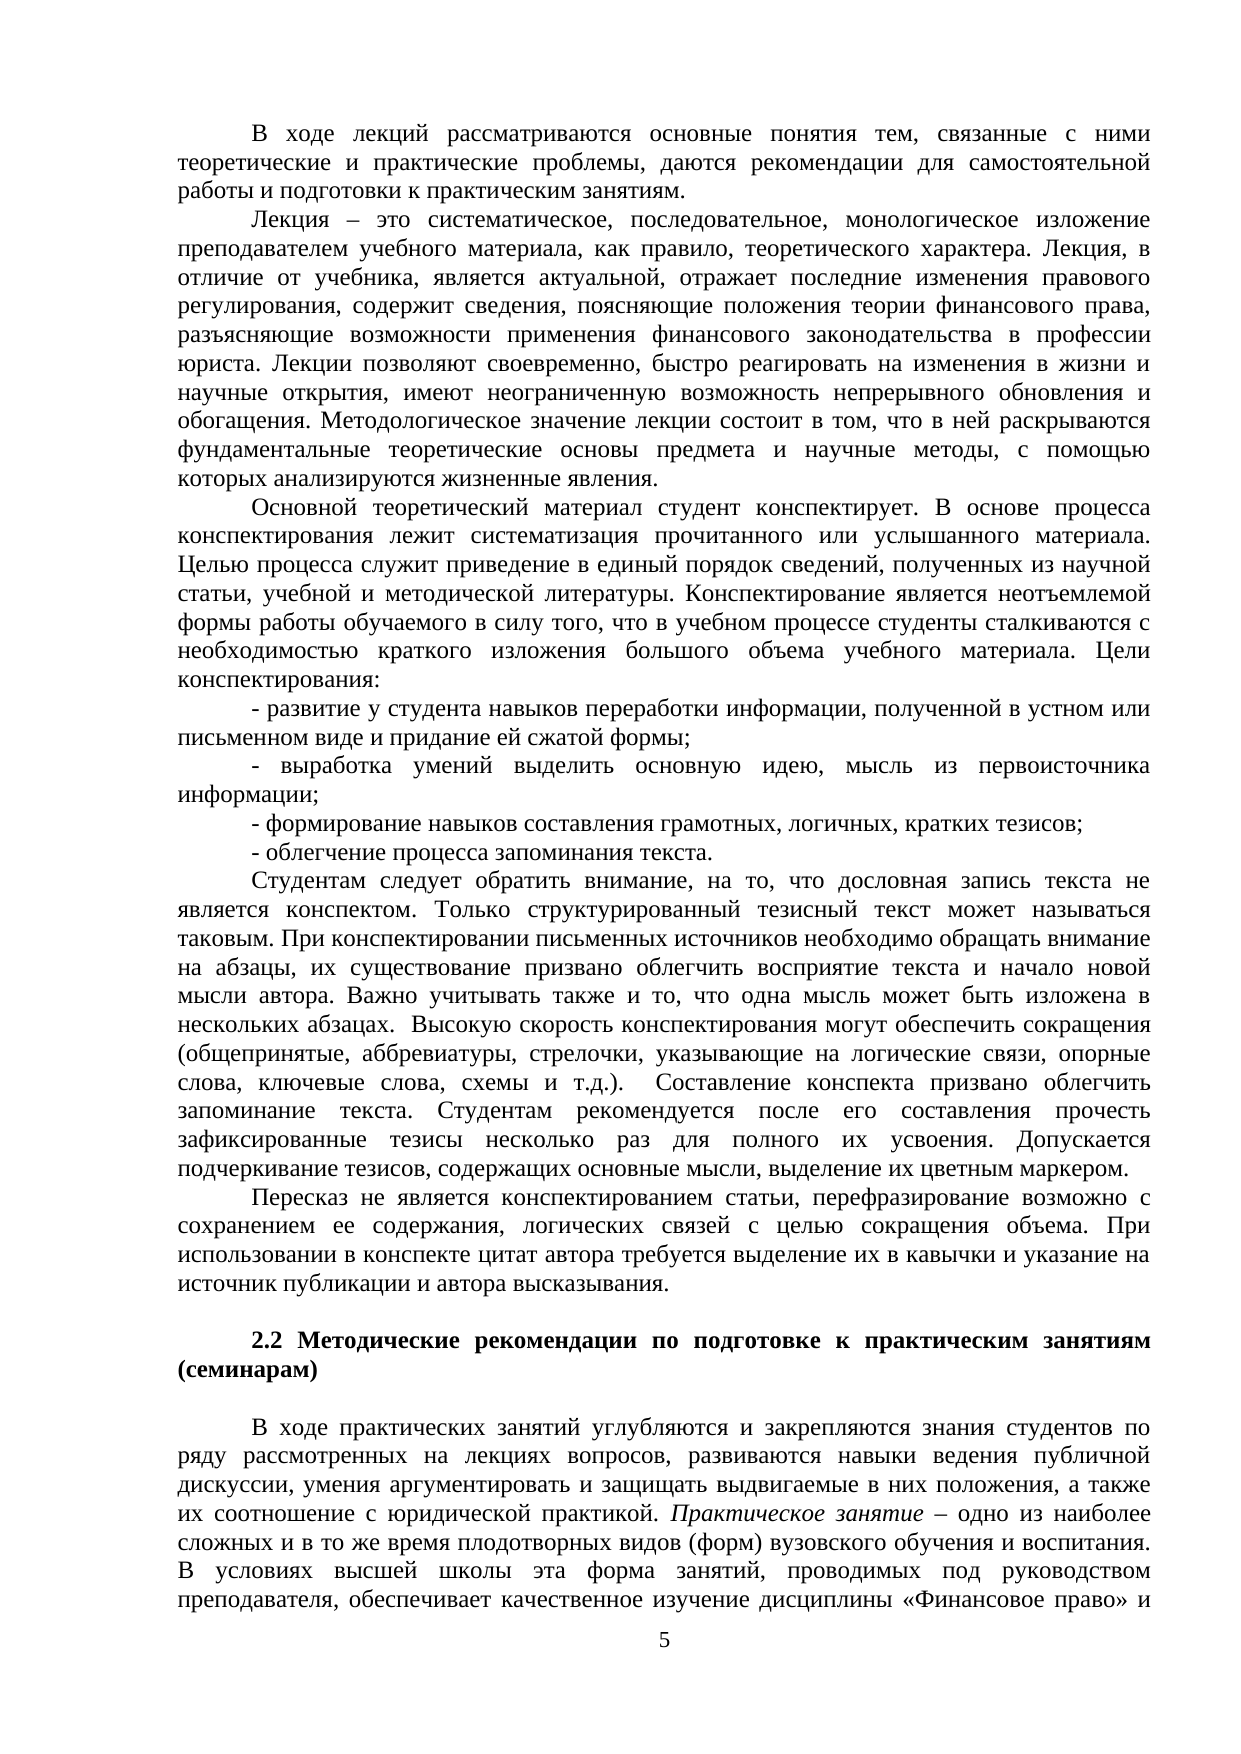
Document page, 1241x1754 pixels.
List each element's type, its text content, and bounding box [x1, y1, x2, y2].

text Студентам следует обратить внимание, на то, что дословная запись текста не является конспектом. Только структурированный тезисный текст может называться таковым. При конспектировании письменных источников необходимо обращать внимание на абзацы, их существование призвано облегчить восприятие текста и начало новой мысли автора. Важно учитывать также и то, что одна мысль может быть изложена в нескольких абзацах. Высокую скорость конспектирования могут обеспечить сокращения (общепринятые, аббревиатуры, стрелочки, указывающие на логические связи, опорные слова, ключевые слова, схемы и т.д.). Составление конспекта призвано облегчить запоминание текста. Студентам рекомендуется после его составления прочесть зафиксированные тезисы несколько раз для полного их усвоения. Допускается подчеркивание тезисов, содержащих основные мысли, выделение их цветным маркером. [177, 866, 1152, 1182]
text Пересказ не является конспектированием статьи, перефразирование возможно с сохранением ее содержания, логических связей с целью сокращения объема. При использовании в конспекте цитат автора требуется выделение их в кавычки и указание на источник публикации и автора высказывания. [177, 1182, 1152, 1297]
text Основной теоретический материал студент конспектирует. В основе процесса конспектирования лежит систематизация прочитанного или услышанного материала. Целью процесса служит приведение в единый порядок сведений, полученных из научной статьи, учебной и методической литературы. Конспектирование является неотъемлемой формы работы обучаемого в силу того, что в учебном процессе студенты сталкиваются с необходимостью краткого изложения большого объема учебного материала. Цели конспектирования: [177, 492, 1152, 693]
text - развитие у студента навыков переработки информации, полученной в устном или письменном виде и придание ей сжатой формы; [177, 693, 1152, 751]
text В ходе лекций рассматриваются основные понятия тем, связанные с ними теоретические и практические проблемы, даются рекомендации для самостоятельной работы и подготовки к практическим занятиям. [177, 118, 1152, 204]
text - формирование навыков составления грамотных, логичных, кратких тезисов; [177, 808, 1152, 837]
text Лекция – это систематическое, последовательное, монологическое изложение преподавателем учебного материала, как правило, теоретического характера. Лекция, в отличие от учебника, является актуальной, отражает последние изменения правового регулирования, содержит сведения, поясняющие положения теории финансового права, разъясняющие возможности применения финансового законодательства в профессии юриста. Лекции позволяют своевременно, быстро реагировать на изменения в жизни и научные открытия, имеют неограниченную возможность непрерывного обновления и обогащения. Методологическое значение лекции состоит в том, что в ней раскрываются фундаментальные теоретические основы предмета и научные методы, с помощью которых анализируются жизненные явления. [177, 204, 1152, 492]
text - выработка умений выделить основную идею, мысль из первоисточника информации; [177, 751, 1152, 808]
text 2.2 Методические рекомендации по подготовке к практическим занятиям (семинарам) [177, 1326, 1152, 1383]
text - облегчение процесса запоминания текста. [177, 837, 1152, 866]
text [177, 1412, 1152, 1613]
